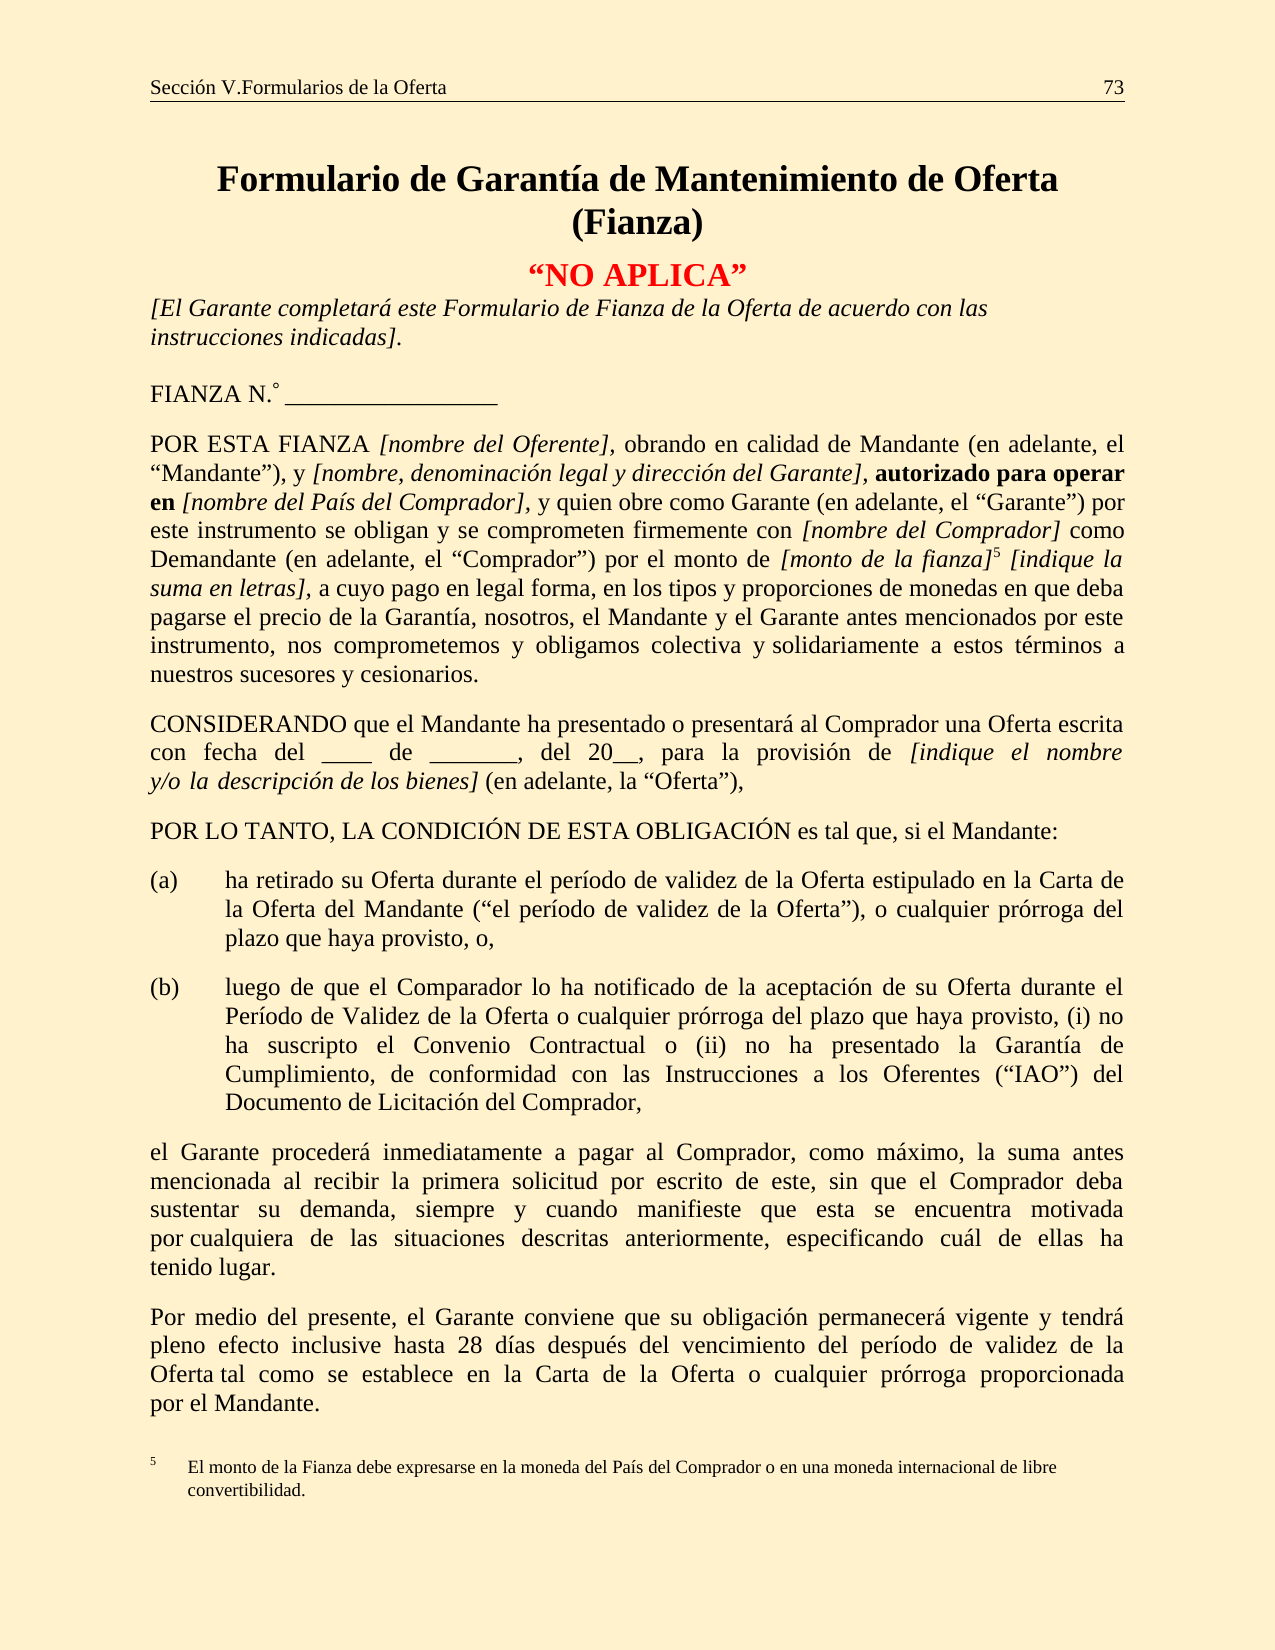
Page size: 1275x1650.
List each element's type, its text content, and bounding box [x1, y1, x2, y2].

text CONSIDERANDO que el Mandante ha presentado o presentará al Comprador una Oferta escrita con fecha del ____ de _______, del 20__, para la provisión de [indique el nombre y/o la descripción de los bienes] (en adelante, la “Oferta”), [150, 709, 1125, 795]
text el Garante procederá inmediatamente a pagar al Comprador, como máximo, la suma antes mencionada al recibir la primera solicitud por escrito de este, sin que el Comprador deba sustentar su demanda, siempre y cuando manifieste que esta se encuentra motivada por cualquiera de las situaciones descritas anteriormente, especificando cuál de ellas ha tenido lugar. [150, 1137, 1125, 1281]
text POR LO TANTO, LA CONDICIÓN DE ESTA OBLIGACIÓN es tal que, si el Mandante: [150, 816, 1125, 844]
text [El Garante completará este Formulario de Fianza de la Oferta de acuerdo con las instrucciones indicadas]. [150, 293, 1125, 351]
list luego de que el Comparador lo ha notificado de la aceptación de su Oferta durante el Período de Validez de la Oferta o cualquier prórroga del plazo que haya provisto, (i) no ha suscripto el Convenio Contractual o (ii) no ha presentado la Garantía de Cumplimiento, de conformidad con las Instrucciones a los Oferentes (“IAO”) del Documento de Licitación del Comprador, [150, 972, 1125, 1116]
text FIANZA N. _________________ [150, 379, 1125, 408]
text POR ESTA FIANZA [nombre del Oferente], obrando en calidad de Mandante (en adelante, el “Mandante”), y [nombre, denominación legal y dirección del Garante], autorizado para operar en [nombre del País del Comprador], y quien obre como Garante (en adelante, el “Garante”) por este instrumento se obligan y se comprometen firmemente con [nombre del Comprador] como Demandante (en adelante, el “Comprador”) por el monto de [monto de la fianza] [indique la suma en letras], a cuyo pago en legal forma, en los tipos y proporciones de monedas en que deba pagarse el precio de la Garantía, nosotros, el Mandante y el Garante antes mencionados por este instrumento, nos comprometemos y obligamos colectiva y solidariamente a estos términos a nuestros sucesores y cesionarios. [150, 429, 1125, 688]
subtitle Formulario de Garantía de Mantenimiento de Oferta (Fianza) [150, 156, 1125, 242]
list ha retirado su Oferta durante el período de validez de la Oferta estipulado en la Carta de la Oferta del Mandante (“el período de validez de la Oferta”), o cualquier prórroga del plazo que haya provisto, o, [150, 865, 1125, 952]
text “NO APLICA” [150, 255, 1125, 293]
text Por medio del presente, el Garante conviene que su obligación permanecerá vigente y tendrá pleno efecto inclusive hasta 28 días después del vencimiento del período de validez de la Oferta tal como se establece en la Carta de la Oferta o cualquier prórroga proporcionada por el Mandante. [150, 1302, 1125, 1417]
